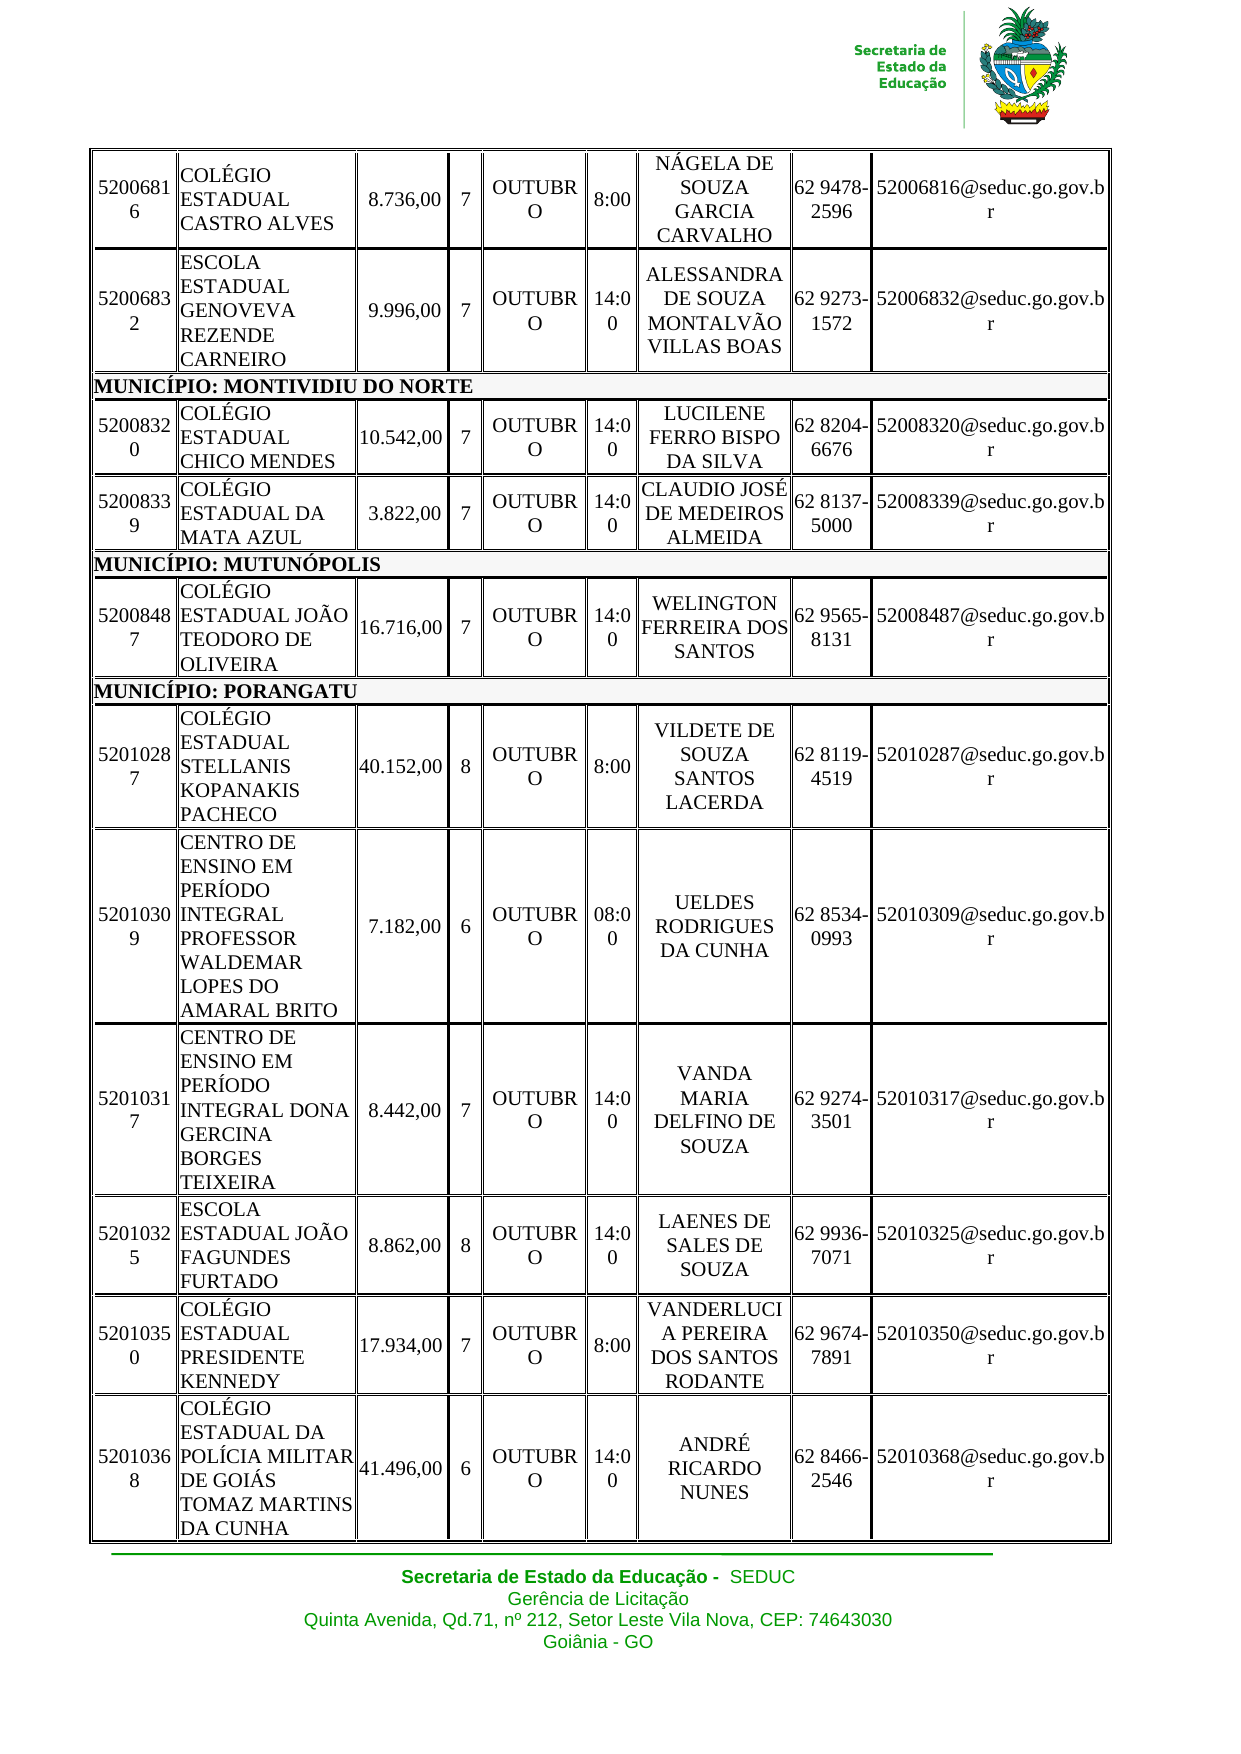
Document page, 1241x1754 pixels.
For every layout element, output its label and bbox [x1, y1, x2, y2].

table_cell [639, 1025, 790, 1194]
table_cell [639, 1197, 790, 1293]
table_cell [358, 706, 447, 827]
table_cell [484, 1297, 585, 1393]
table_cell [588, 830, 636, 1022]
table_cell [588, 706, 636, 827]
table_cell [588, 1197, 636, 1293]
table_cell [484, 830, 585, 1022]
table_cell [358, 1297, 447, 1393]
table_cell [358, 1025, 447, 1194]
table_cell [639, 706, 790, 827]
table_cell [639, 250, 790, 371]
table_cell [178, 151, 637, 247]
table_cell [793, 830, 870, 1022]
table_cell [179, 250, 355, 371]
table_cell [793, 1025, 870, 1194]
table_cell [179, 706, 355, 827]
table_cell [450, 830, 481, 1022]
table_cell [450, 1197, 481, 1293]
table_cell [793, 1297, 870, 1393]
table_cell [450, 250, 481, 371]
picture [813, 0, 1108, 136]
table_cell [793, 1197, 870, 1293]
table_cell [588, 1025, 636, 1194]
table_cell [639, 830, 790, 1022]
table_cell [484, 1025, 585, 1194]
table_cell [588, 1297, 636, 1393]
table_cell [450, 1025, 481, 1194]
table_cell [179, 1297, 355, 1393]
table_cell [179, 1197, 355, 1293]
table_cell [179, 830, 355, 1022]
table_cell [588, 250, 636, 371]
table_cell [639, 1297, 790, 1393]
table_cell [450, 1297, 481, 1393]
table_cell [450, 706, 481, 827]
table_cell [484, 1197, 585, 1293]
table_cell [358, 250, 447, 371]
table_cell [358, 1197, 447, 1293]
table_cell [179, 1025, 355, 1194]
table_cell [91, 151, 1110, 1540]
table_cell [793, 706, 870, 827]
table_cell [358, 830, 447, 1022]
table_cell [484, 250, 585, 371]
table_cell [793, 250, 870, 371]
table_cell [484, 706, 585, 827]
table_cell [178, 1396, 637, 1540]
